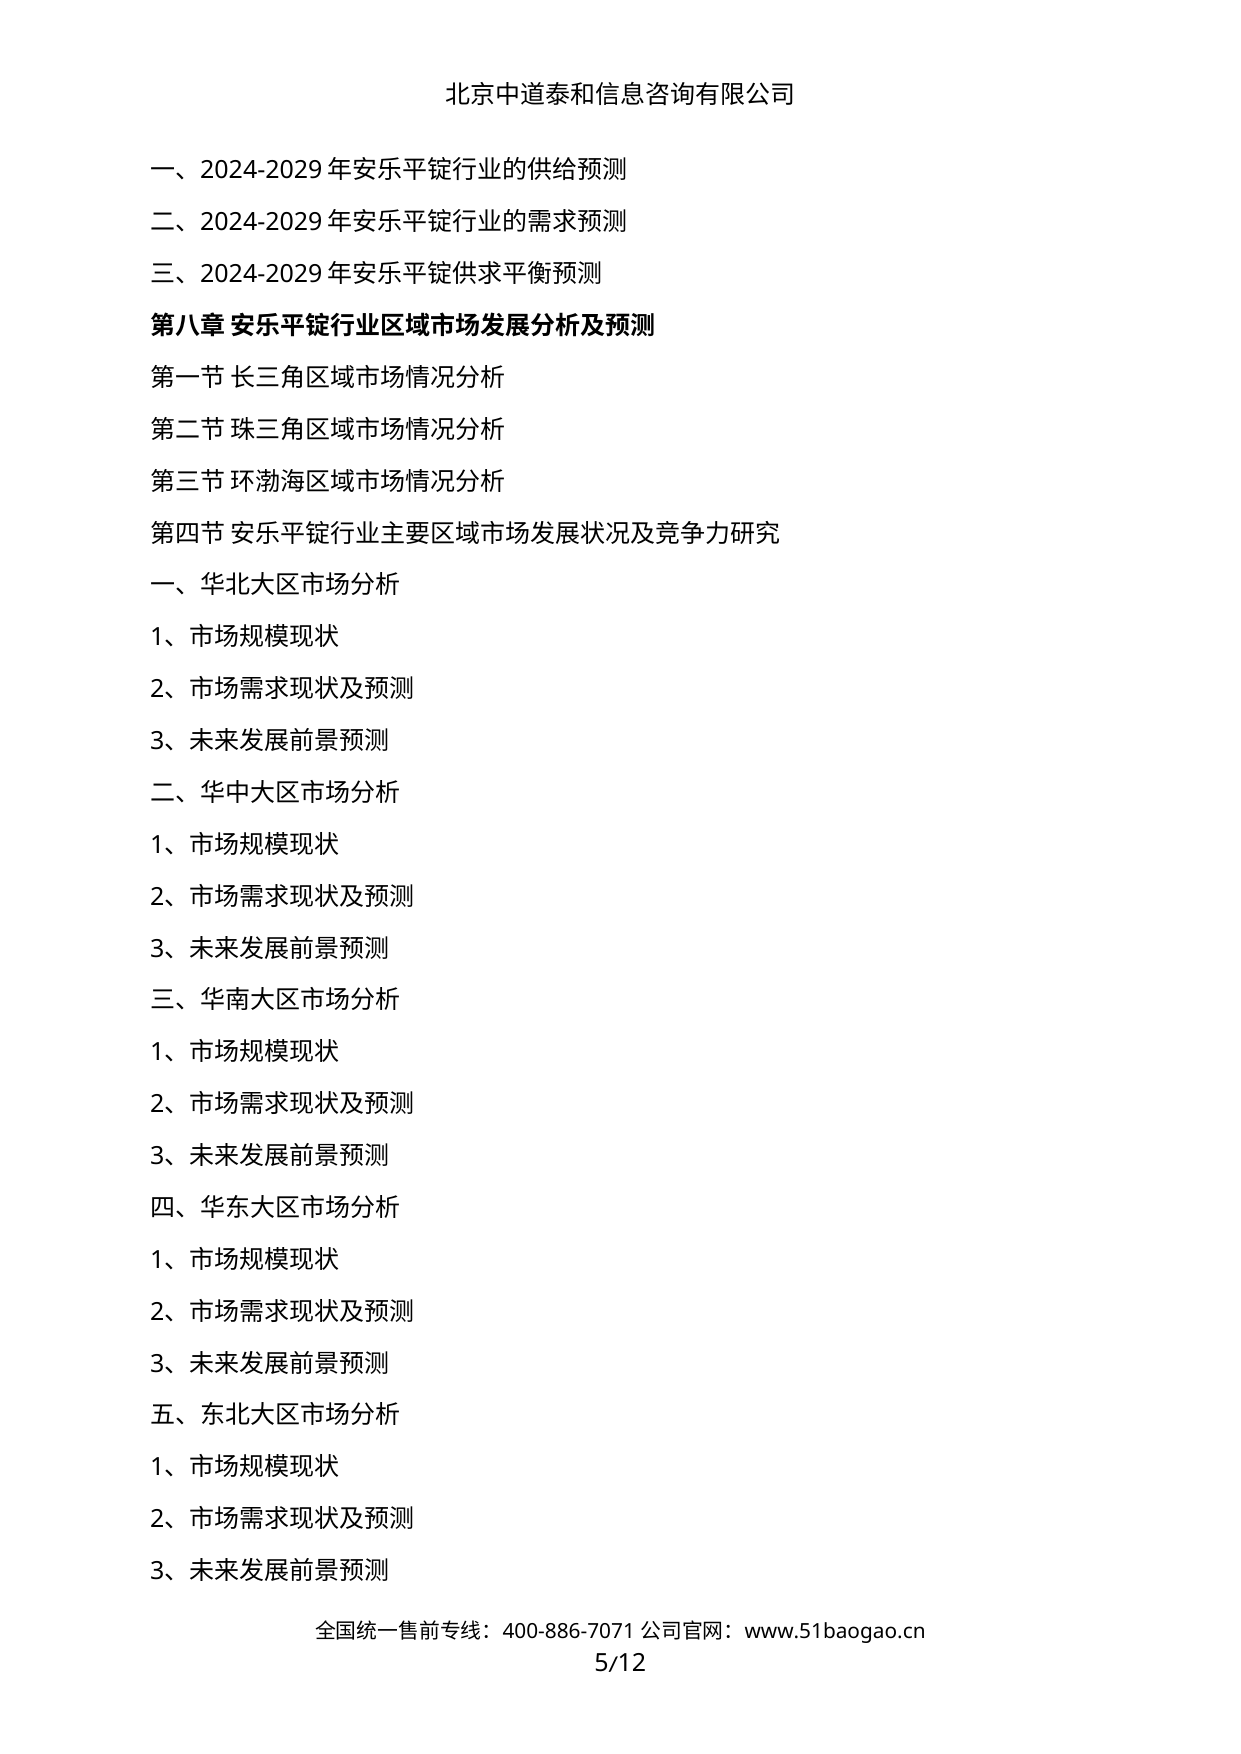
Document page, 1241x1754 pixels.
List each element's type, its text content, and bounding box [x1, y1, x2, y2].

text 2、市场需求现状及预测 [150, 1499, 1090, 1535]
text 五、东北大区市场分析 [150, 1395, 1090, 1431]
text 三、华南大区市场分析 [150, 980, 1090, 1016]
text 二、华中大区市场分析 [150, 772, 1090, 809]
text 三、2024-2029年安乐平锭供求平衡预测 [150, 254, 1090, 290]
text 第四节 安乐平锭行业主要区域市场发展状况及竞争力研究 [150, 513, 1090, 549]
text 四、华东大区市场分析 [150, 1187, 1090, 1224]
text 2、市场需求现状及预测 [150, 876, 1090, 912]
text 3、未来发展前景预测 [150, 1136, 1090, 1172]
text 第一节 长三角区域市场情况分析 [150, 357, 1090, 394]
text 3、未来发展前景预测 [150, 721, 1090, 757]
text 1、市场规模现状 [150, 617, 1090, 653]
text 第三节 环渤海区域市场情况分析 [150, 461, 1090, 497]
text 一、2024-2029年安乐平锭行业的供给预测 [150, 150, 1090, 186]
text 1、市场规模现状 [150, 1239, 1090, 1276]
text 第八章 安乐平锭行业区域市场发展分析及预测 [150, 306, 1090, 342]
text 3、未来发展前景预测 [150, 928, 1090, 964]
text 3、未来发展前景预测 [150, 1343, 1090, 1379]
text 2、市场需求现状及预测 [150, 1291, 1090, 1327]
text 1、市场规模现状 [150, 1032, 1090, 1068]
text 2、市场需求现状及预测 [150, 669, 1090, 705]
text 一、华北大区市场分析 [150, 565, 1090, 601]
text 1、市场规模现状 [150, 1447, 1090, 1483]
text 二、2024-2029年安乐平锭行业的需求预测 [150, 202, 1090, 238]
text 2、市场需求现状及预测 [150, 1084, 1090, 1120]
text 第二节 珠三角区域市场情况分析 [150, 409, 1090, 446]
text 3、未来发展前景预测 [150, 1551, 1090, 1587]
text 1、市场规模现状 [150, 824, 1090, 861]
